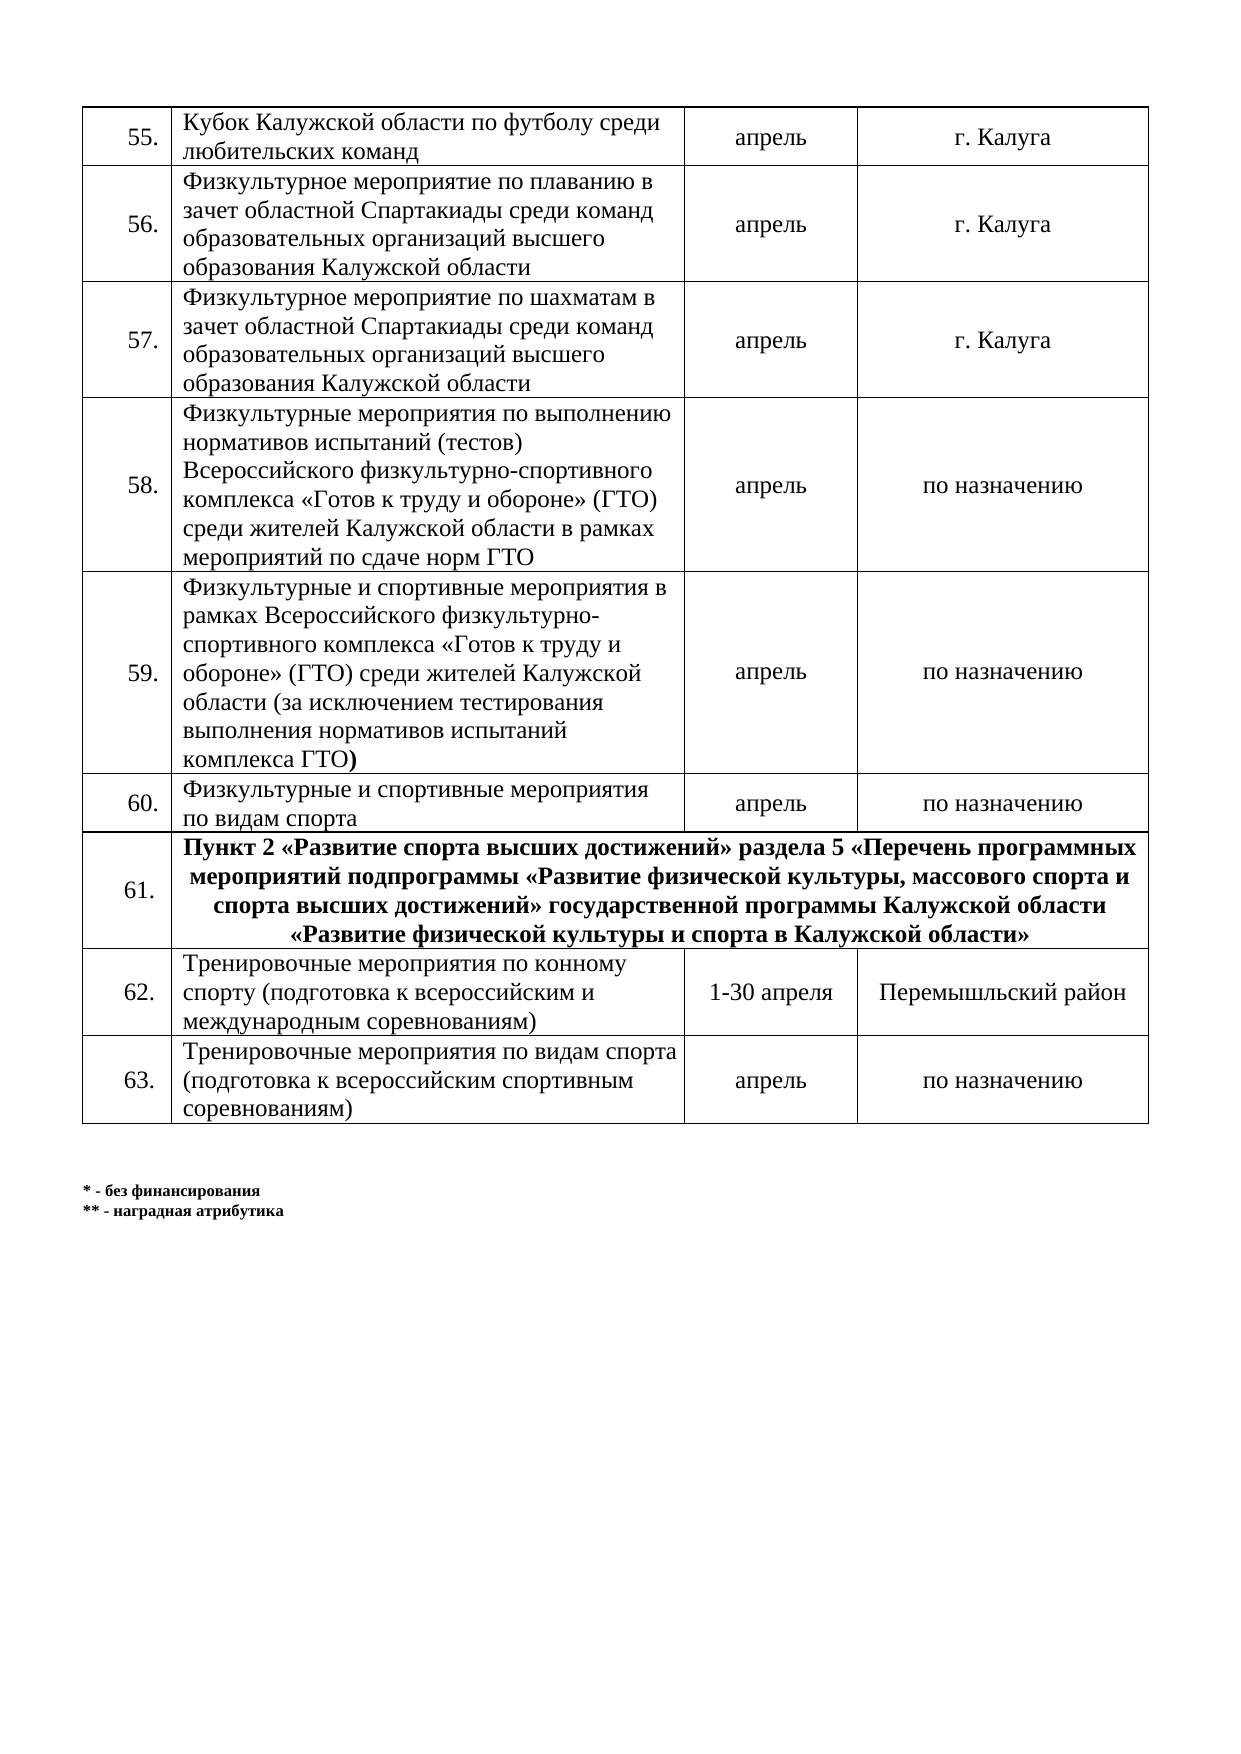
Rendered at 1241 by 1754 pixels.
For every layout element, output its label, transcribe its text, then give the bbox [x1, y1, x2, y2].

table_cell Физкультурные и спортивные мероприятия в рамках Всероссийского физкультурно-спортивного комплекса «Готов к труду и обороне» (ГТО) среди жителей Калужской области (за исключением тестирования выполнения нормативов испытаний комплекса ГТО) [172, 572, 684, 773]
table_cell [83, 108, 171, 165]
table_cell Перемышльский район [858, 949, 1148, 1035]
table_cell Тренировочные мероприятия по видам спорта (подготовка к всероссийским спортивным соревнованиям) [172, 1036, 684, 1123]
table_cell по назначению [858, 572, 1148, 773]
table_cell Физкультурное мероприятие по шахматам в зачет областной Спартакиады среди команд образовательных организаций высшего образования Калужской области [172, 282, 684, 397]
table_cell [83, 949, 171, 1035]
table_cell г. Калуга [858, 282, 1148, 397]
table_cell [83, 833, 171, 947]
table_cell Физкультурные мероприятия по выполнению нормативов испытаний (тестов) Всероссийского физкультурно-спортивного комплекса «Готов к труду и обороне» (ГТО) среди жителей Калужской области в рамках мероприятий по сдаче норм ГТО [172, 398, 684, 571]
table_cell Физкультурные и спортивные мероприятия по видам спорта [172, 774, 684, 831]
text * - без финансирования [83, 1181, 1167, 1200]
table_cell апрель [685, 282, 857, 397]
table_cell апрель [685, 1036, 857, 1123]
table_cell апрель [685, 572, 857, 773]
text ** - наградная атрибутика [83, 1200, 1181, 1219]
table_cell [83, 774, 171, 831]
table_cell [83, 166, 171, 281]
table_cell апрель [685, 166, 857, 281]
table_cell [83, 572, 171, 773]
table_cell Пункт 2 «Развитие спорта высших достижений» раздела 5 «Перечень программных мероприятий подпрограммы «Развитие физической культуры, массового спорта и спорта высших достижений» государственной программы Калужской области «Развитие физической культуры и спорта в Калужской области» [172, 833, 1148, 947]
table_cell г. Калуга [858, 108, 1148, 165]
table_cell [83, 1036, 171, 1123]
table_cell апрель [685, 774, 857, 831]
table_cell Физкультурное мероприятие по плаванию в зачет областной Спартакиады среди команд образовательных организаций высшего образования Калужской области [172, 166, 684, 281]
table_cell 1-30 апреля [685, 949, 857, 1035]
table_cell по назначению [858, 774, 1148, 831]
table_cell по назначению [858, 1036, 1148, 1123]
table_cell г. Калуга [858, 166, 1148, 281]
table_cell апрель [685, 398, 857, 571]
table_cell Кубок Калужской области по футболу среди любительских команд [172, 108, 684, 165]
table_cell [83, 282, 171, 397]
table_cell Тренировочные мероприятия по конному спорту (подготовка к всероссийским и международным соревнованиям) [172, 949, 684, 1035]
table_cell апрель [685, 108, 857, 165]
table_cell [83, 398, 171, 571]
table_cell по назначению [858, 398, 1148, 571]
